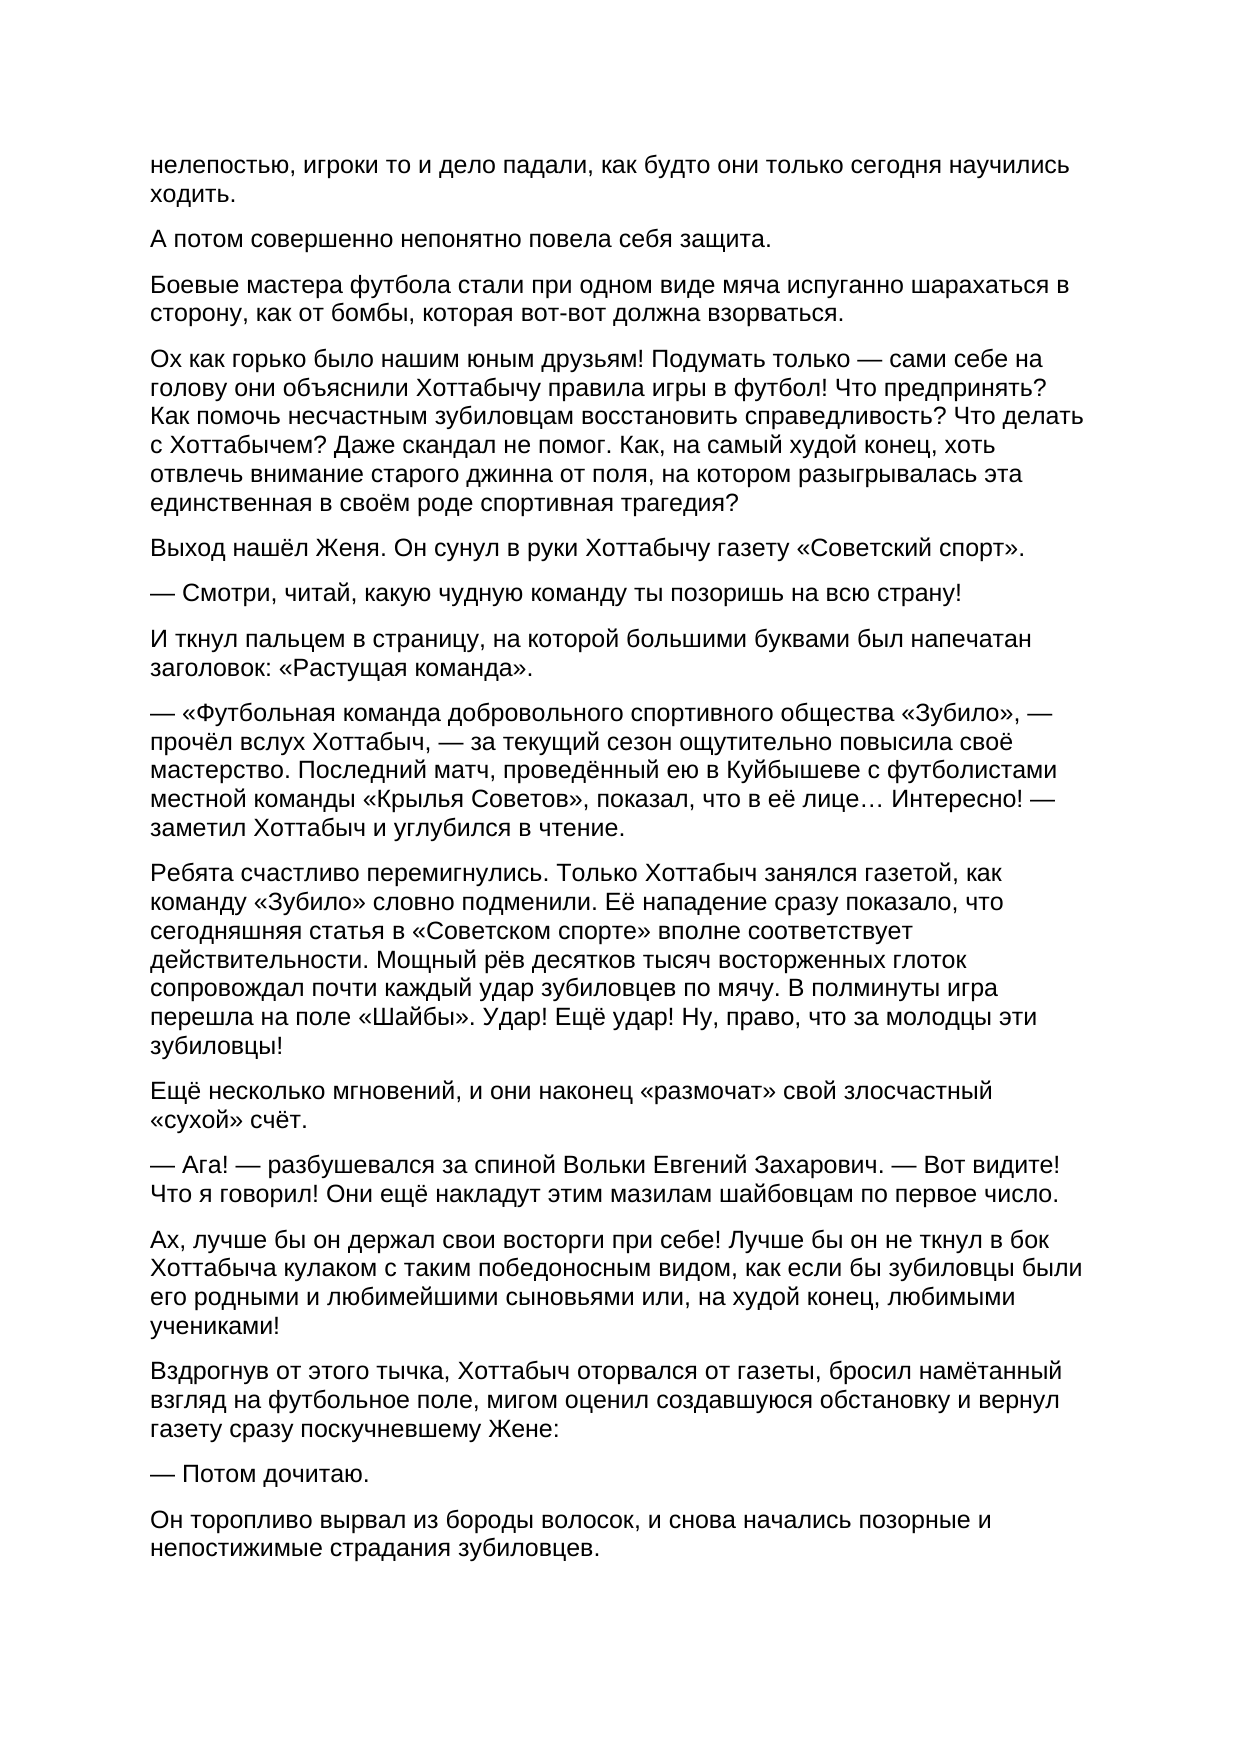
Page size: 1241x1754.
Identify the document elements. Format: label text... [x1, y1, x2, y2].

text Ох как горько было нашим юным друзьям! Подумать только — сами себе на голову они объяснили Хоттабычу правила игры в футбол! Что предпринять? Как помочь несчастным зубиловцам восстановить справедливость? Что делать с Хоттабычем? Даже скандал не помог. Как, на самый худой конец, хоть отвлечь внимание старого джинна от поля, на котором разыгрывалась эта единственная в своём роде спортивная трагедия? [150, 344, 1090, 516]
text Он торопливо вырвал из бороды волосок, и снова начались позорные и непостижимые страдания зубиловцев. [150, 1504, 1090, 1562]
text И ткнул пальцем в страницу, на которой большими буквами был напечатан заголовок: «Растущая команда». [150, 624, 1090, 681]
text Боевые мастера футбола стали при одном виде мяча испуганно шарахаться в сторону, как от бомбы, которая вот-вот должна взорваться. [150, 269, 1090, 327]
text Выход нашёл Женя. Он сунул в руки Хоттабычу газету «Советский спорт». [150, 533, 1090, 562]
text — «Футбольная команда добровольного спортивного общества «Зубило», — прочёл вслух Хоттабыч, — за текущий сезон ощутительно повысила своё мастерство. Последний матч, проведённый ею в Куйбышеве с футболистами местной команды «Крылья Советов», показал, что в её лице… Интересно! — заметил Хоттабыч и углубился в чтение. [150, 698, 1090, 842]
text — Смотри, читай, какую чудную команду ты позоришь на всю страну! [150, 578, 1090, 607]
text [150, 150, 1090, 207]
text — Ага! — разбушевался за спиной Вольки Евгений Захарович. — Вот видите! Что я говорил! Они ещё накладут этим мазилам шайбовцам по первое число. [150, 1150, 1090, 1208]
text А потом совершенно непонятно повела себя защита. [150, 224, 1090, 253]
text Ребята счастливо перемигнулись. Только Хоттабыч занялся газетой, как команду «Зубило» словно подменили. Её нападение сразу показало, что сегодняшняя статья в «Советском спорте» вполне соответствует действительности. Мощный рёв десятков тысяч восторженных глоток сопровождал почти каждый удар зубиловцев по мячу. В полминуты игра перешла на поле «Шайбы». Удар! Ещё удар! Ну, право, что за молодцы эти зубиловцы! [150, 858, 1090, 1059]
text — Потом дочитаю. [150, 1459, 1090, 1488]
text Ещё несколько мгновений, и они наконец «размочат» свой злосчастный «сухой» счёт. [150, 1076, 1090, 1134]
text Вздрогнув от этого тычка, Хоттабыч оторвался от газеты, бросил намётанный взгляд на футбольное поле, мигом оценил создавшуюся обстановку и вернул газету сразу поскучневшему Жене: [150, 1356, 1090, 1442]
text Ах, лучше бы он держал свои восторги при себе! Лучше бы он не ткнул в бок Хоттабыча кулаком с таким победоносным видом, как если бы зубиловцы были его родными и любимейшими сыновьями или, на худой конец, любимыми учениками! [150, 1224, 1090, 1339]
